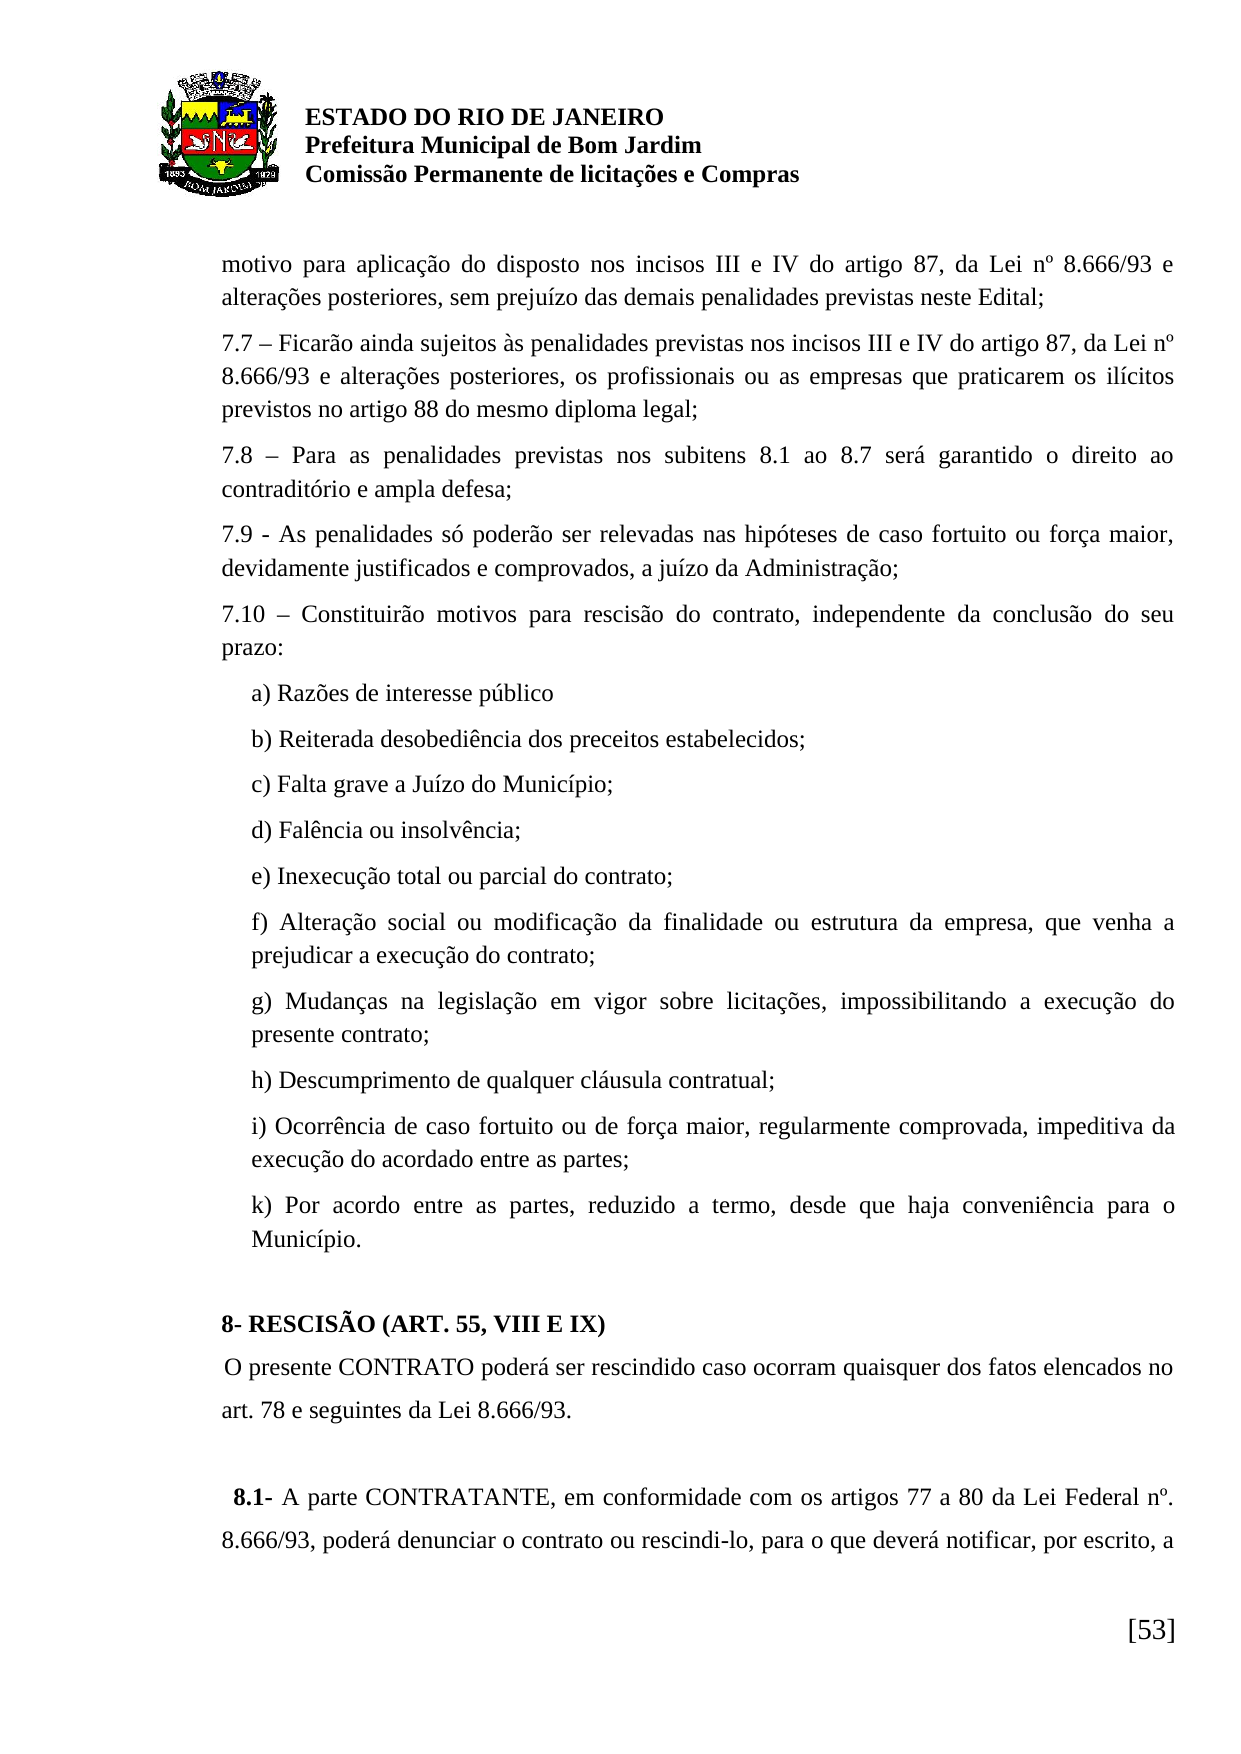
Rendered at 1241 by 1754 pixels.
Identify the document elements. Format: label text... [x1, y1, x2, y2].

list a) Razões de interesse público [251, 674, 1176, 708]
text 7.7 – Ficarão ainda sujeitos às penalidades previstas nos incisos III e IV do artigo 87, da Lei nº 8.666/93 e alterações posteriores, os profissionais ou as empresas que praticarem os ilícitos previstos no artigo 88 do mesmo diploma legal; [221, 324, 1176, 424]
text 7.8 – Para as penalidades previstas nos subitens 8.1 ao 8.7 será garantido o direito ao contraditório e ampla defesa; [221, 437, 1176, 504]
list i) Ocorrência de caso fortuito ou de força maior, regularmente comprovada, impeditiva da execução do acordado entre as partes; [251, 1108, 1176, 1174]
text 7.10 – Constituirão motivos para rescisão do contrato, independente da conclusão do seu prazo: [221, 595, 1176, 662]
list c) Falta grave a Juízo do Município; [251, 766, 1176, 799]
list b) Reiterada desobediência dos preceitos estabelecidos; [251, 720, 1176, 754]
text O presente CONTRATO poderá ser rescindido caso ocorram quaisquer dos fatos elencados no art. 78 e seguintes da Lei 8.666/93. [177, 1352, 1176, 1424]
list f) Alteração social ou modificação da finalidade ou estrutura da empresa, que venha a prejudicar a execução do contrato; [251, 904, 1176, 970]
text 8- RESCISÃO (ART. 55, VIII E IX) [177, 1309, 1176, 1338]
list k) Por acordo entre as partes, reduzido a termo, desde que haja conveniência para o Município. [251, 1187, 1176, 1254]
list g) Mudanças na legislação em vigor sobre licitações, impossibilitando a execução do presente contrato; [251, 983, 1176, 1049]
list h) Descumprimento de qualquer cláusula contratual; [251, 1062, 1176, 1095]
list d) Falência ou insolvência; [251, 812, 1176, 845]
picture [155, 68, 281, 199]
text 7.9 - As penalidades só poderão ser relevadas nas hipóteses de caso fortuito ou força maior, devidamente justificados e comprovados, a juízo da Administração; [221, 516, 1176, 583]
list e) Inexecução total ou parcial do contrato; [251, 858, 1176, 891]
